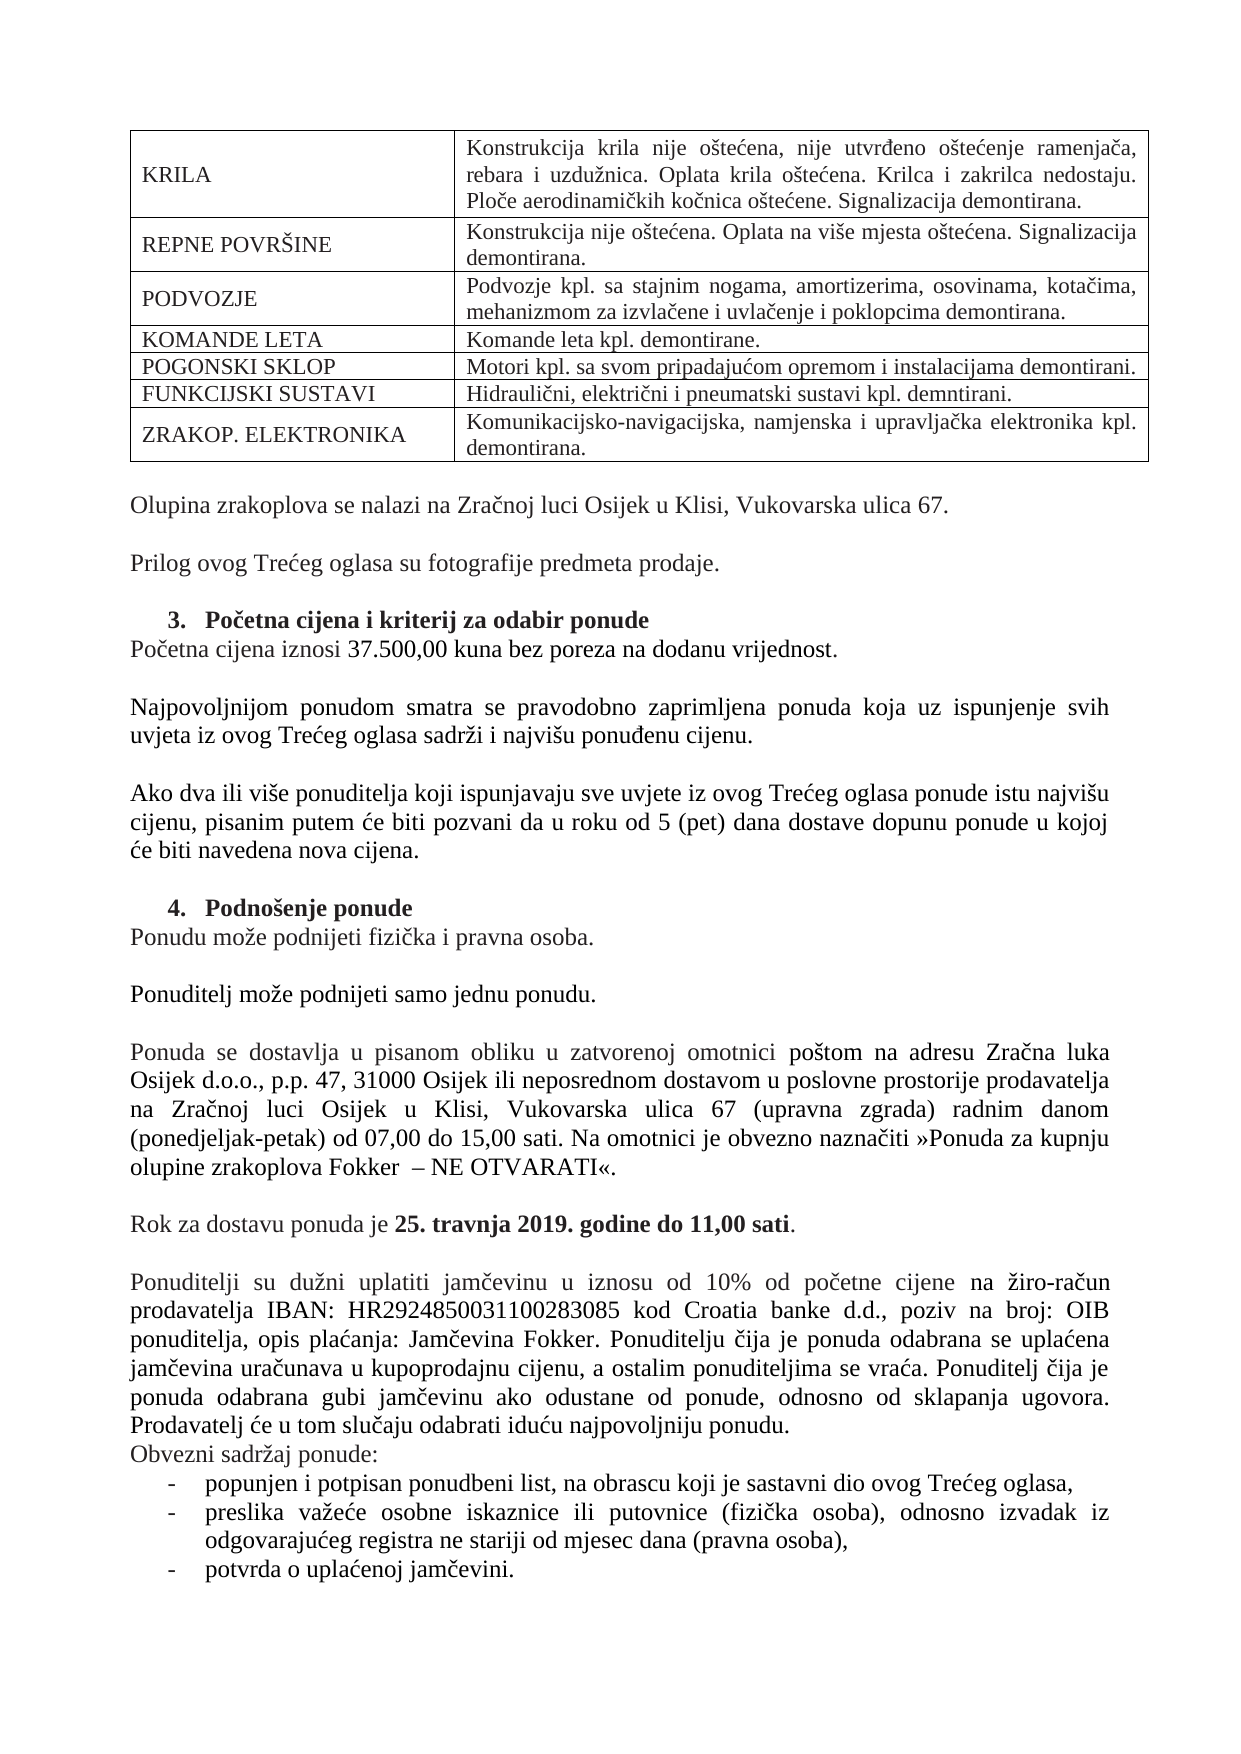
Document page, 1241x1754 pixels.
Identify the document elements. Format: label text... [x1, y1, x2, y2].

table_cell KRILA [131, 131, 454, 217]
list preslika važeće osobne iskaznice ili putovnice (fizička osoba), odnosno izvadak iz odgovarajućeg registra ne stariji od mjesec dana (pravna osoba), [167, 1497, 1110, 1554]
text Ponuditelj može podnijeti samo jednu ponudu. [130, 979, 1110, 1008]
text Početna cijena iznosi 37.500,00 kuna bez poreza na dodanu vrijednost. [130, 634, 1110, 663]
table_cell Komunikacijsko-navigacijska, namjenska i upravljačka elektronika kpl. demontirana. [455, 408, 1148, 461]
table_cell PODVOZJE [131, 272, 454, 324]
list Podnošenje ponude [167, 893, 1110, 922]
table_cell FUNKCIJSKI SUSTAVI [131, 380, 454, 407]
text Obvezni sadržaj ponude: [130, 1439, 1110, 1468]
list popunjen i potpisan ponudbeni list, na obrascu koji je sastavni dio ovog Trećeg oglasa, [167, 1468, 1110, 1497]
table_cell Podvozje kpl. sa stajnim nogama, amortizerima, osovinama, kotačima, mehanizmom za izvlačene i uvlačenje i poklopcima demontirana. [455, 272, 1148, 324]
text Ponuda se dostavlja u pisanom obliku u zatvorenoj omotnici poštom na adresu Zračna luka Osijek d.o.o., p.p. 47, 31000 Osijek ili neposrednom dostavom u poslovne prostorije prodavatelja na Zračnoj luci Osijek u Klisi, Vukovarska ulica 67 (upravna zgrada) radnim danom (ponedjeljak-petak) od 07,00 do 15,00 sati. Na omotnici je obvezno naznačiti »Ponuda za kupnju olupine zrakoplova Fokker – NE OTVARATI«. [130, 1037, 1110, 1180]
table_cell Hidraulični, električni i pneumatski sustavi kpl. demntirani. [455, 380, 1148, 407]
table_cell REPNE POVRŠINE [131, 218, 454, 271]
table_cell POGONSKI SKLOP [131, 353, 454, 379]
text Najpovoljnijom ponudom smatra se pravodobno zaprimljena ponuda koja uz ispunjenje svih uvjeta iz ovog Trećeg oglasa sadrži i najvišu ponuđenu cijenu. [130, 692, 1110, 749]
list Početna cijena i kriterij za odabir ponude [167, 605, 1110, 634]
table_cell ZRAKOP. ELEKTRONIKA [131, 408, 454, 461]
text Rok za dostavu ponuda je 25. travnja 2019. godine do 11,00 sati. [130, 1209, 1110, 1238]
text Prilog ovog Trećeg oglasa su fotografije predmeta prodaje. [130, 548, 1110, 577]
table_cell Motori kpl. sa svom pripadajućom opremom i instalacijama demontirani. [455, 353, 1148, 379]
table_cell Konstrukcija nije oštećena. Oplata na više mjesta oštećena. Signalizacija demontirana. [455, 218, 1148, 271]
table_cell Komande leta kpl. demontirane. [455, 326, 1148, 352]
table_cell Konstrukcija krila nije oštećena, nije utvrđeno oštećenje ramenjača, rebara i uzdužnica. Oplata krila oštećena. Krilca i zakrilca nedostaju. Ploče aerodinamičkih kočnica oštećene. Signalizacija demontirana. [455, 131, 1148, 217]
text Ako dva ili više ponuditelja koji ispunjavaju sve uvjete iz ovog Trećeg oglasa ponude istu najvišu cijenu, pisanim putem će biti pozvani da u roku od 5 (pet) dana dostave dopunu ponude u kojoj će biti navedena nova cijena. [130, 778, 1110, 864]
text Olupina zrakoplova se nalazi na Zračnoj luci Osijek u Klisi, Vukovarska ulica 67. [130, 490, 1110, 519]
text Ponuditelji su dužni uplatiti jamčevinu u iznosu od 10% od početne cijene na žiro-račun prodavatelja IBAN: HR2924850031100283085 kod Croatia banke d.d., poziv na broj: OIB ponuditelja, opis plaćanja: Jamčevina Fokker. Ponuditelju čija je ponuda odabrana se uplaćena jamčevina uračunava u kupoprodajnu cijenu, a ostalim ponuditeljima se vraća. Ponuditelj čija je ponuda odabrana gubi jamčevinu ako odustane od ponude, odnosno od sklapanja ugovora. Prodavatelj će u tom slučaju odabrati iduću najpovoljniju ponudu. [130, 1267, 1110, 1439]
table_cell KOMANDE LETA [131, 326, 454, 352]
text Ponudu može podnijeti fizička i pravna osoba. [130, 922, 1110, 950]
list potvrda o uplaćenoj jamčevini. [167, 1554, 1110, 1583]
